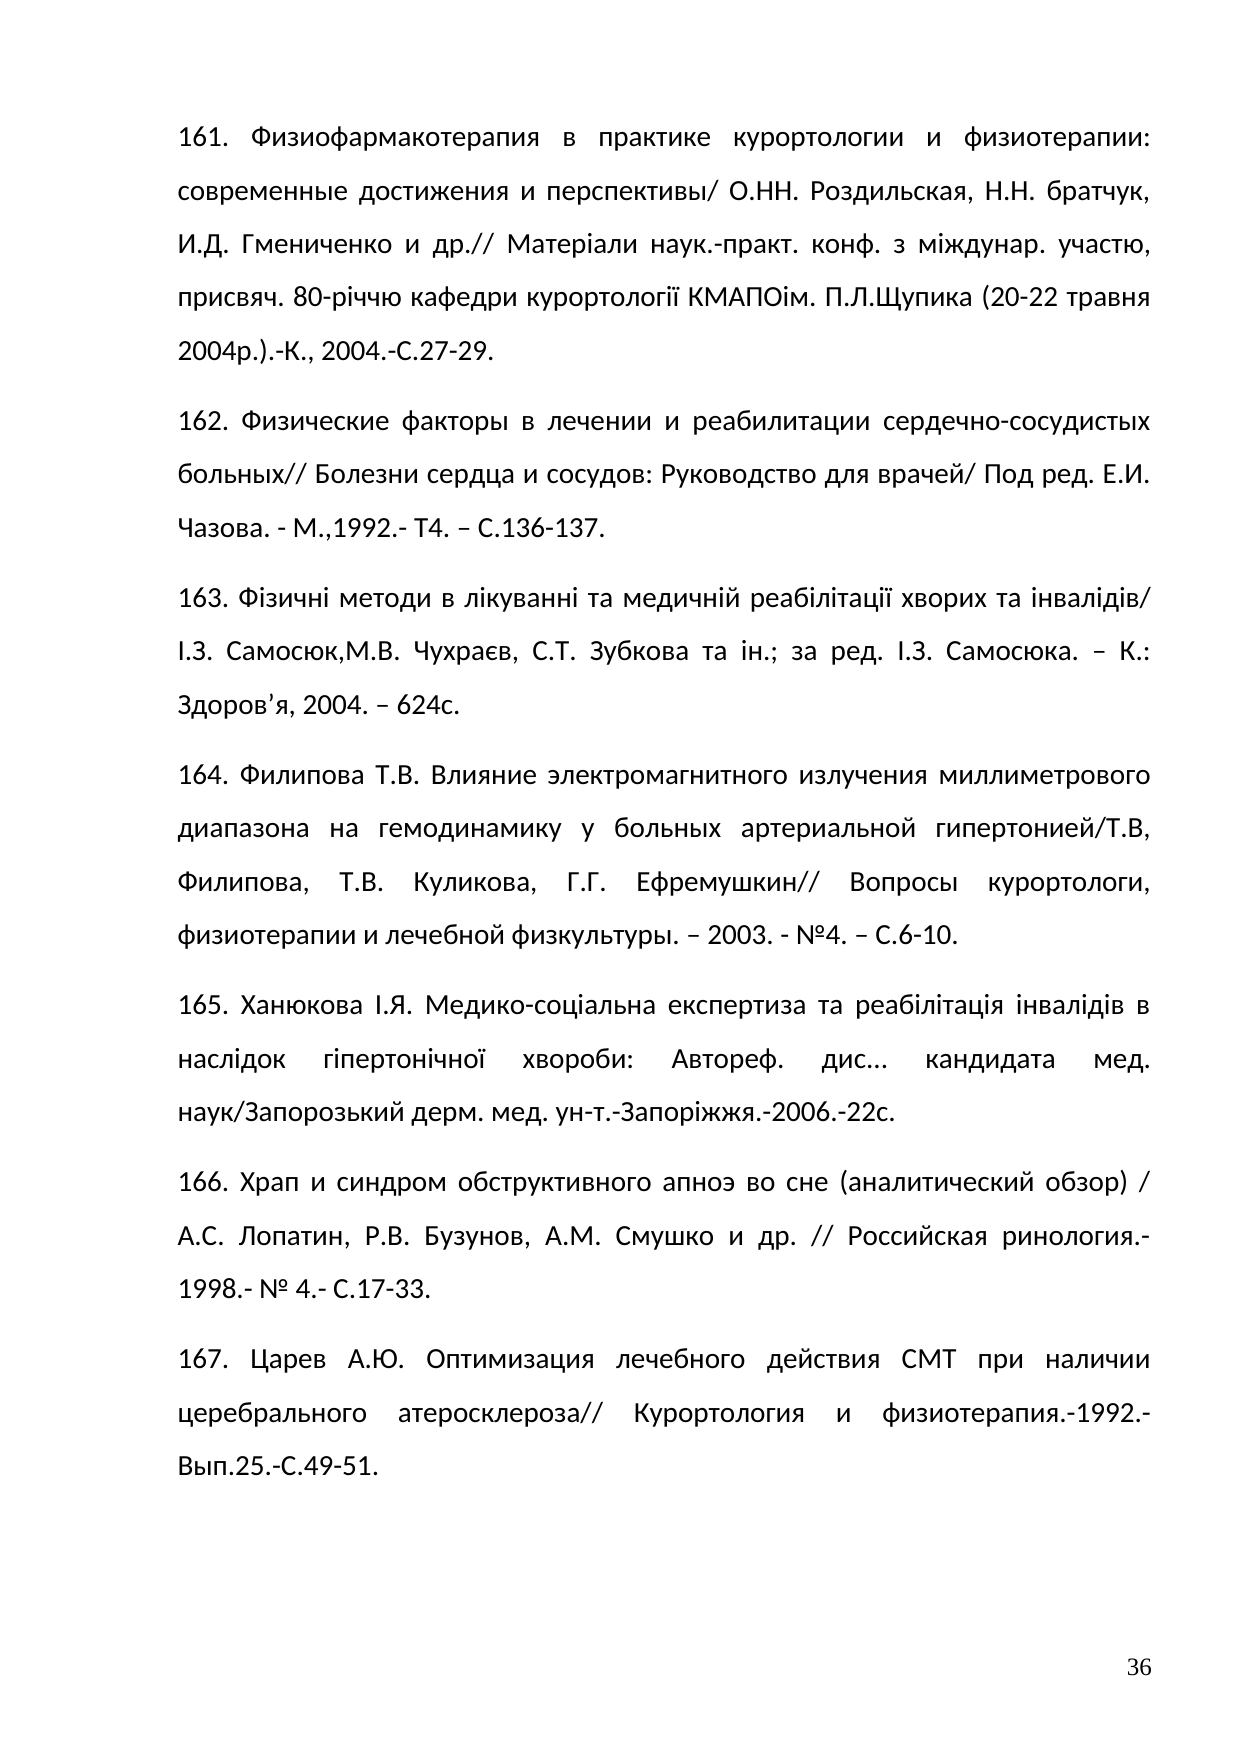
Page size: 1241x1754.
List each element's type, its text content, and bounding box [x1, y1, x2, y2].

text 163. Фізичні методи в лікуванні та медичній реабілітації хворих та інвалідів/ І.З. Самосюк,М.В. Чухраєв, С.Т. Зубкова та ін.; за ред. І.З. Самосюка. – К.: Здоров’я, 2004. – 624с. [177, 579, 1152, 721]
text 165. Ханюкова І.Я. Медико-соціальна експертиза та реабілітація інвалідів в наслідок гіпертонічної хвороби: Автореф. дис... кандидата мед. наук/Запорозький дерм. мед. ун-т.-Запоріжжя.-2006.-22с. [177, 986, 1152, 1129]
text 164. Филипова Т.В. Влияние электромагнитного излучения миллиметрового диапазона на гемодинамику у больных артериальной гипертонией/Т.В, Филипова, Т.В. Куликова, Г.Г. Ефремушкин// Вопросы курортологи, физиотерапии и лечебной физкультуры. – 2003. - №4. – С.6-10. [177, 756, 1152, 952]
text 167. Царев А.Ю. Оптимизация лечебного действия СМТ при наличии церебрального атеросклероза// Курортология и физиотерапия.-1992.-Вып.25.-С.49-51. [177, 1340, 1152, 1483]
text 161. Физиофармакотерапия в практике курортологии и физиотерапии: современные достижения и перспективы/ О.НН. Роздильская, Н.Н. братчук, И.Д. Гмениченко и др.// Матеріали наук.-практ. конф. з міждунар. участю, присвяч. 80-річчю кафедри курортології КМАПОім. П.Л.Щупика (20-22 травня 2004р.).-К., 2004.-С.27-29. [177, 118, 1152, 367]
text 162. Физические факторы в лечении и реабилитации сердечно-сосудистых больных// Болезни сердца и сосудов: Руководство для врачей/ Под ред. Е.И. Чазова. - М.,1992.- Т4. – С.136-137. [177, 402, 1152, 544]
text 166. Храп и синдром обструктивного апноэ во сне (аналитический обзор) / А.С. Лопатин, Р.В. Бузунов, А.М. Смушко и др. // Российская ринология.- 1998.- № 4.- С.17-33. [177, 1163, 1152, 1306]
